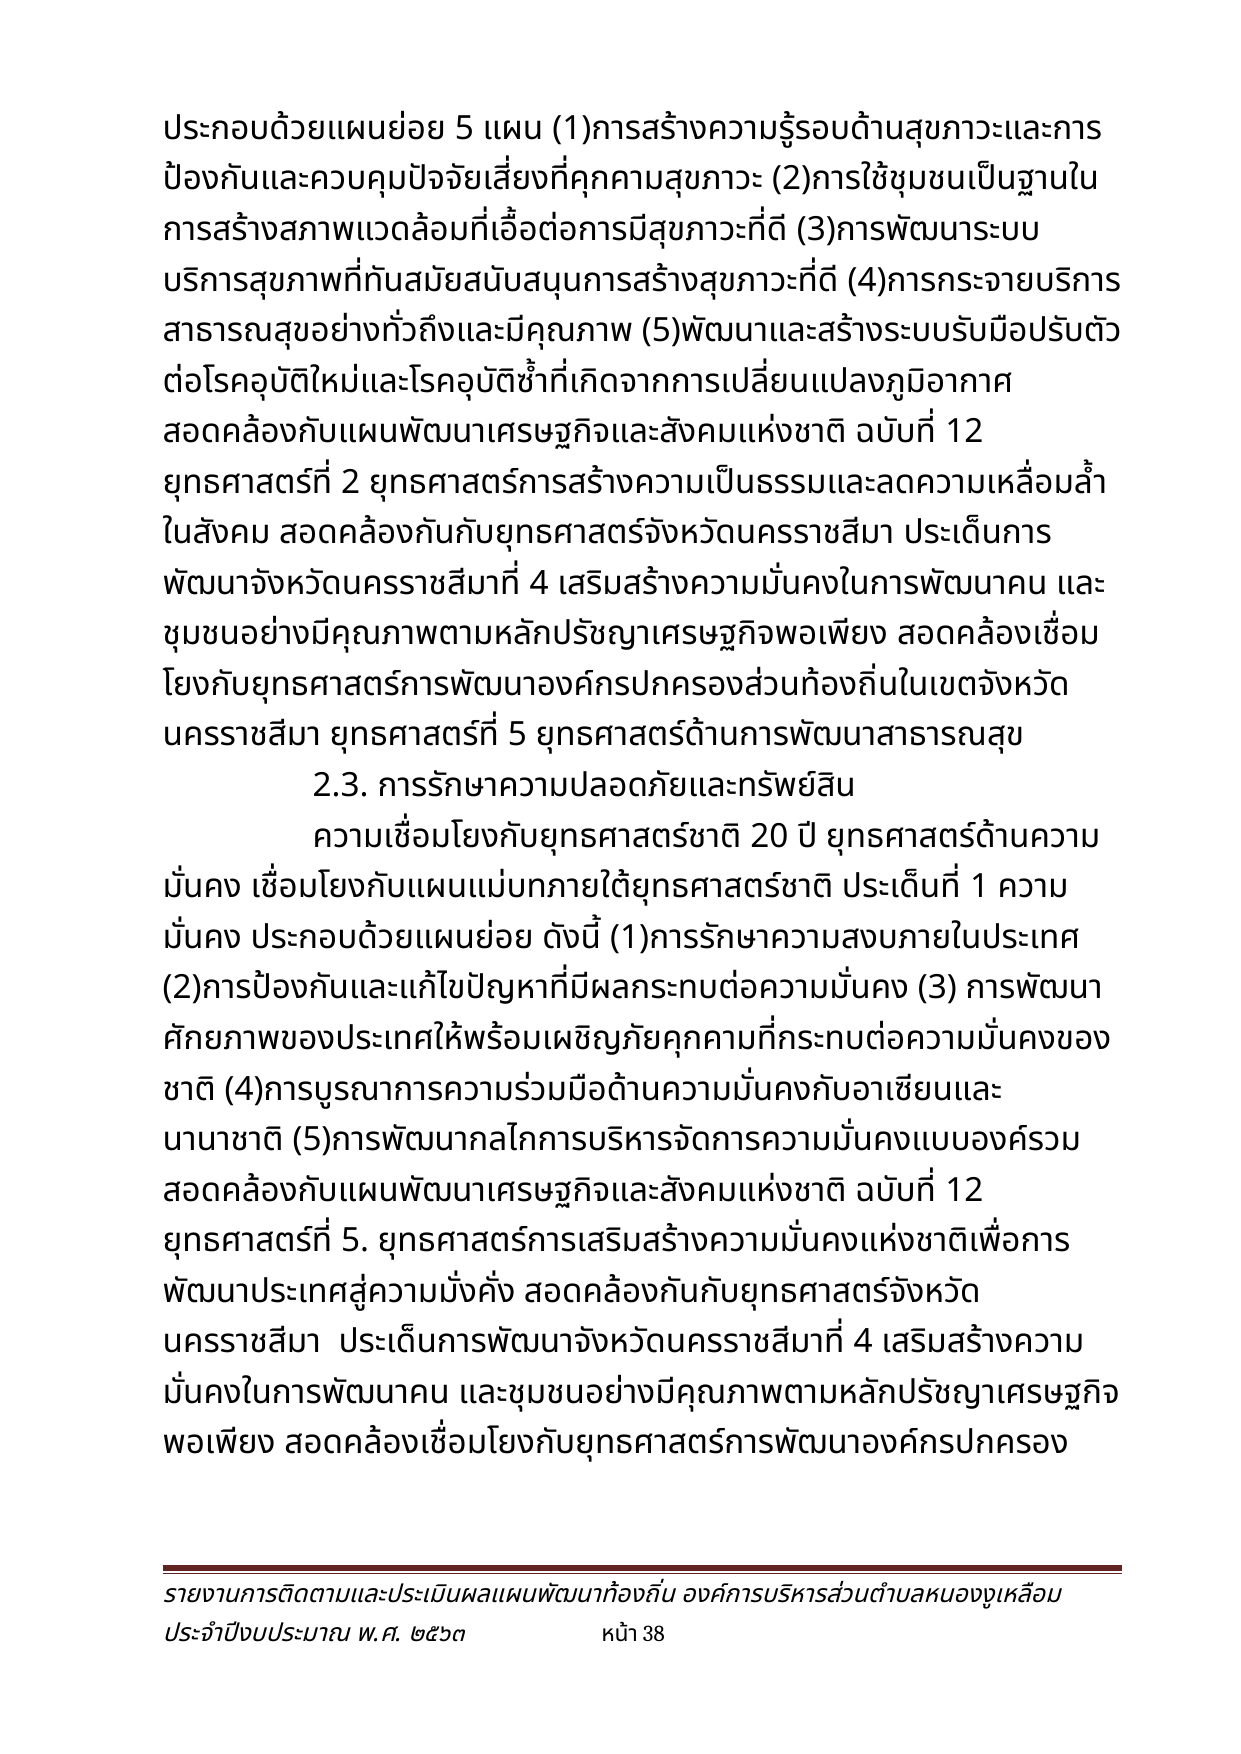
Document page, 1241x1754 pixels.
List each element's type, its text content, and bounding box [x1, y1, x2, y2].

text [162, 103, 1122, 761]
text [162, 811, 1122, 1469]
text 2.3. การรักษาความปลอดภัยและทรัพย์สิน [162, 761, 1122, 811]
